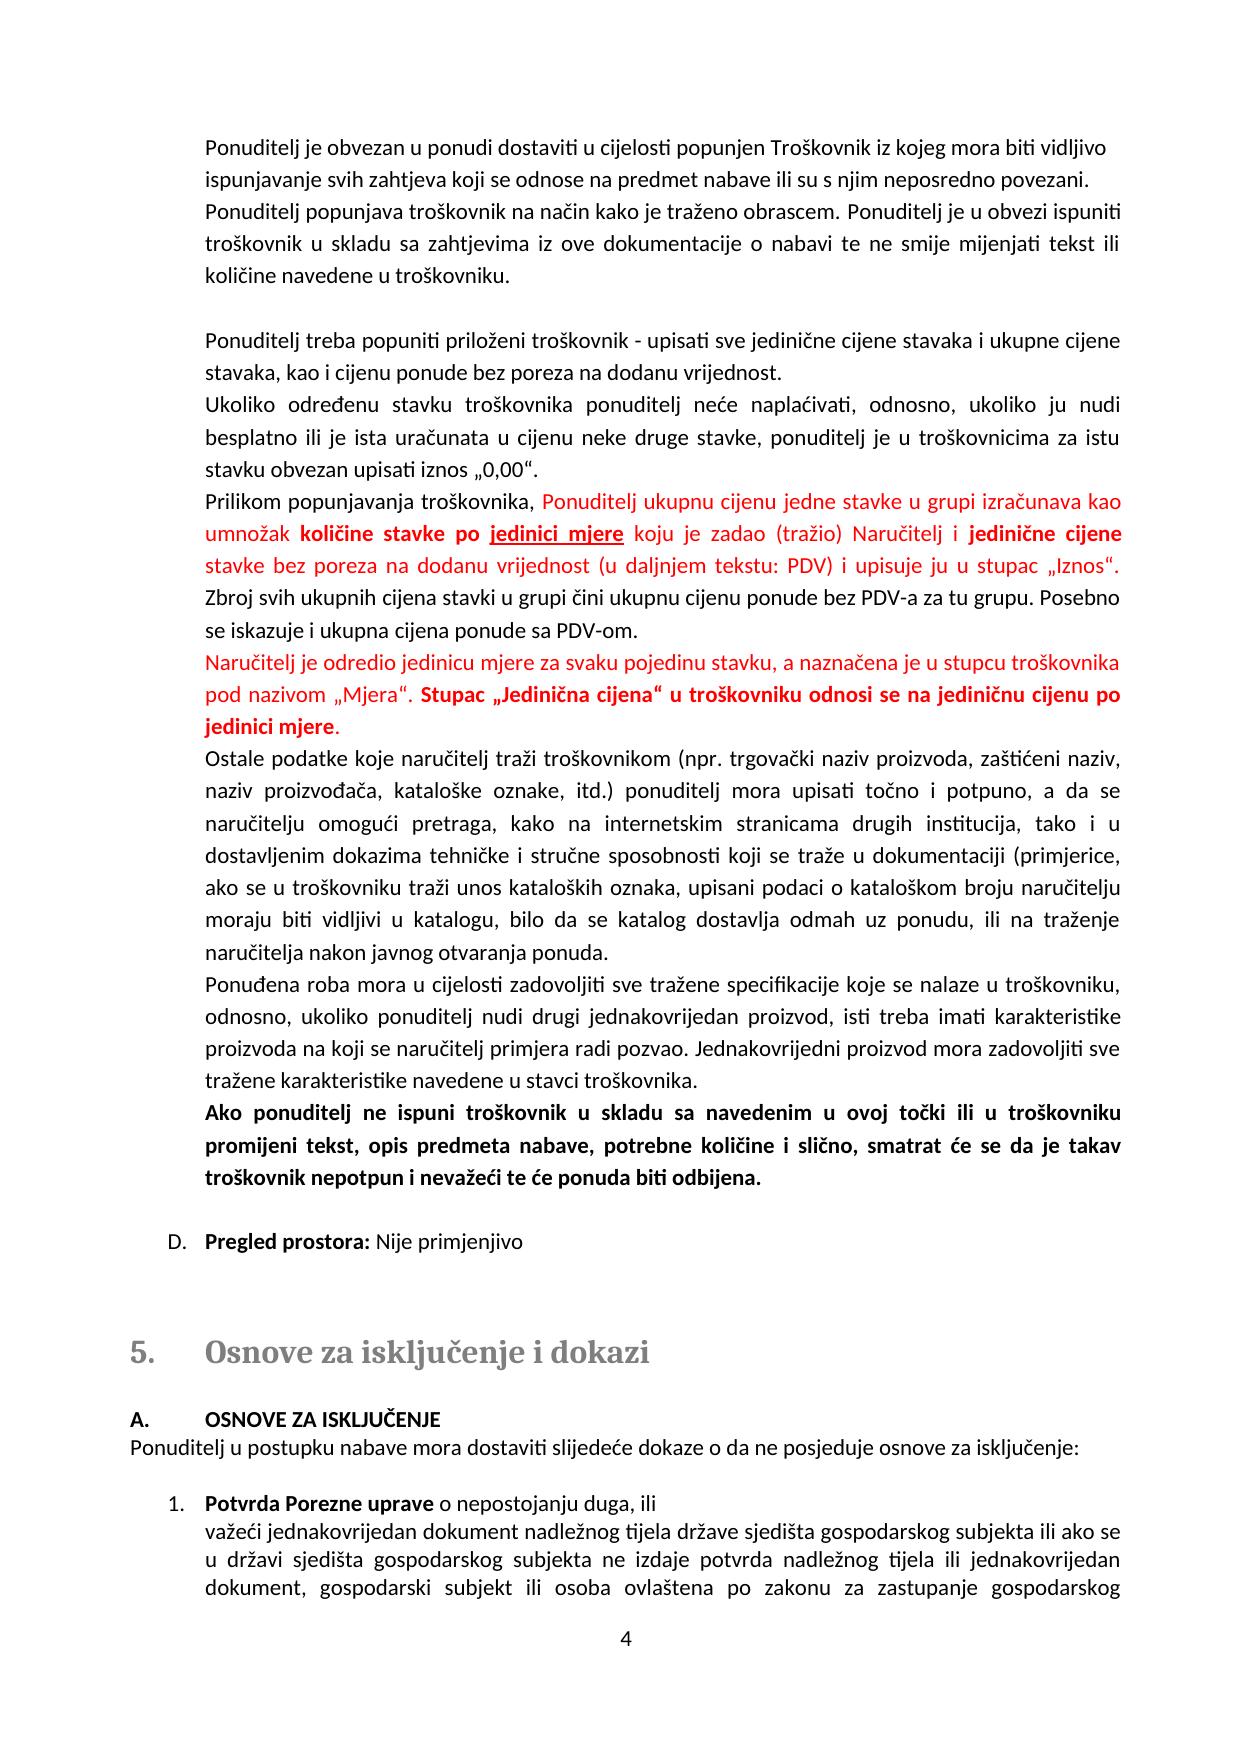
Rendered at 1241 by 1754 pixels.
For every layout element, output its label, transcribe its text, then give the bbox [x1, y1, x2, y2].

list Ukoliko određenu stavku troškovnika ponuditelj neće naplaćivati, odnosno, ukoliko ju nudi besplatno ili je ista uračunata u cijenu neke druge stavke, ponuditelj je u troškovnicima za istu stavku obvezan upisati iznos „0,00“. [205, 390, 1122, 483]
list Naručitelj je odredio jedinicu mjere za svaku pojedinu stavku, a naznačena je u stupcu troškovnika pod nazivom „Mjera“. Stupac „Jedinična cijena“ u troškovniku odnosi se na jediničnu cijenu po jedinici mjere. [205, 648, 1122, 740]
list Prilikom popunjavanja troškovnika, Ponuditelj ukupnu cijenu jedne stavke u grupi izračunava kao umnožak količine stavke po jedinici mjere koju je zadao (tražio) Naručitelj i jedinične cijene stavke bez poreza na dodanu vrijednost (u daljnjem tekstu: PDV) i upisuje ju u stupac „Iznos“. Zbroj svih ukupnih cijena stavki u grupi čini ukupnu cijenu ponude bez PDV-a za tu grupu. Posebno se iskazuje i ukupna cijena ponude sa PDV-om. [205, 487, 1122, 644]
text Ponuditelj u postupku nabave mora dostaviti slijedeće dokaze o da ne posjeduje osnove za isključenje: [130, 1433, 1122, 1461]
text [205, 1517, 1122, 1602]
list Pregled prostora: Nije primjenjivo [167, 1227, 1122, 1255]
list Potvrda Porezne uprave o nepostojanju duga, ili [167, 1489, 1122, 1517]
text Osnove za isključenje i dokazi [130, 1333, 1122, 1372]
list Ako ponuditelj ne ispuni troškovnik u skladu sa navedenim u ovoj točki ili u troškovniku promijeni tekst, opis predmeta nabave, potrebne količine i slično, smatrat će se da je takav troškovnik nepotpun i nevažeći te će ponuda biti odbijena. [205, 1098, 1122, 1191]
list Ponuditelj treba popuniti priloženi troškovnik - upisati sve jedinične cijene stavaka i ukupne cijene stavaka, kao i cijenu ponude bez poreza na dodanu vrijednost. [205, 326, 1122, 386]
list Ponuditelj popunjava troškovnik na način kako je traženo obrascem. Ponuditelj je u obvezi ispuniti troškovnik u skladu sa zahtjevima iz ove dokumentacije o nabavi te ne smije mijenjati tekst ili količine navedene u troškovniku. [205, 197, 1122, 290]
list Ponuđena roba mora u cijelosti zadovoljiti sve tražene specifikacije koje se nalaze u troškovniku, odnosno, ukoliko ponuditelj nudi drugi jednakovrijedan proizvod, isti treba imati karakteristike proizvoda na koji se naručitelj primjera radi pozvao. Jednakovrijedni proizvod mora zadovoljiti sve tražene karakteristike navedene u stavci troškovnika. [205, 970, 1122, 1094]
list Ostale podatke koje naručitelj traži troškovnikom (npr. trgovački naziv proizvoda, zaštićeni naziv, naziv proizvođača, kataloške oznake, itd.) ponuditelj mora upisati točno i potpuno, a da se naručitelju omogući pretraga, kako na internetskim stranicama drugih institucija, tako i u dostavljenim dokazima tehničke i stručne sposobnosti koji se traže u dokumentaciji (primjerice, ako se u troškovniku traži unos kataloških oznaka, upisani podaci o kataloškom broju naručitelju moraju biti vidljivi u katalogu, bilo da se katalog dostavlja odmah uz ponudu, ili na traženje naručitelja nakon javnog otvaranja ponuda. [205, 744, 1122, 966]
list Ponuditelj je obvezan u ponudi dostaviti u cijelosti popunjen Troškovnik iz kojeg mora biti vidljivo ispunjavanje svih zahtjeva koji se odnose na predmet nabave ili su s njim neposredno povezani. [205, 133, 1122, 193]
list OSNOVE ZA ISKLJUČENJE [130, 1405, 1122, 1433]
